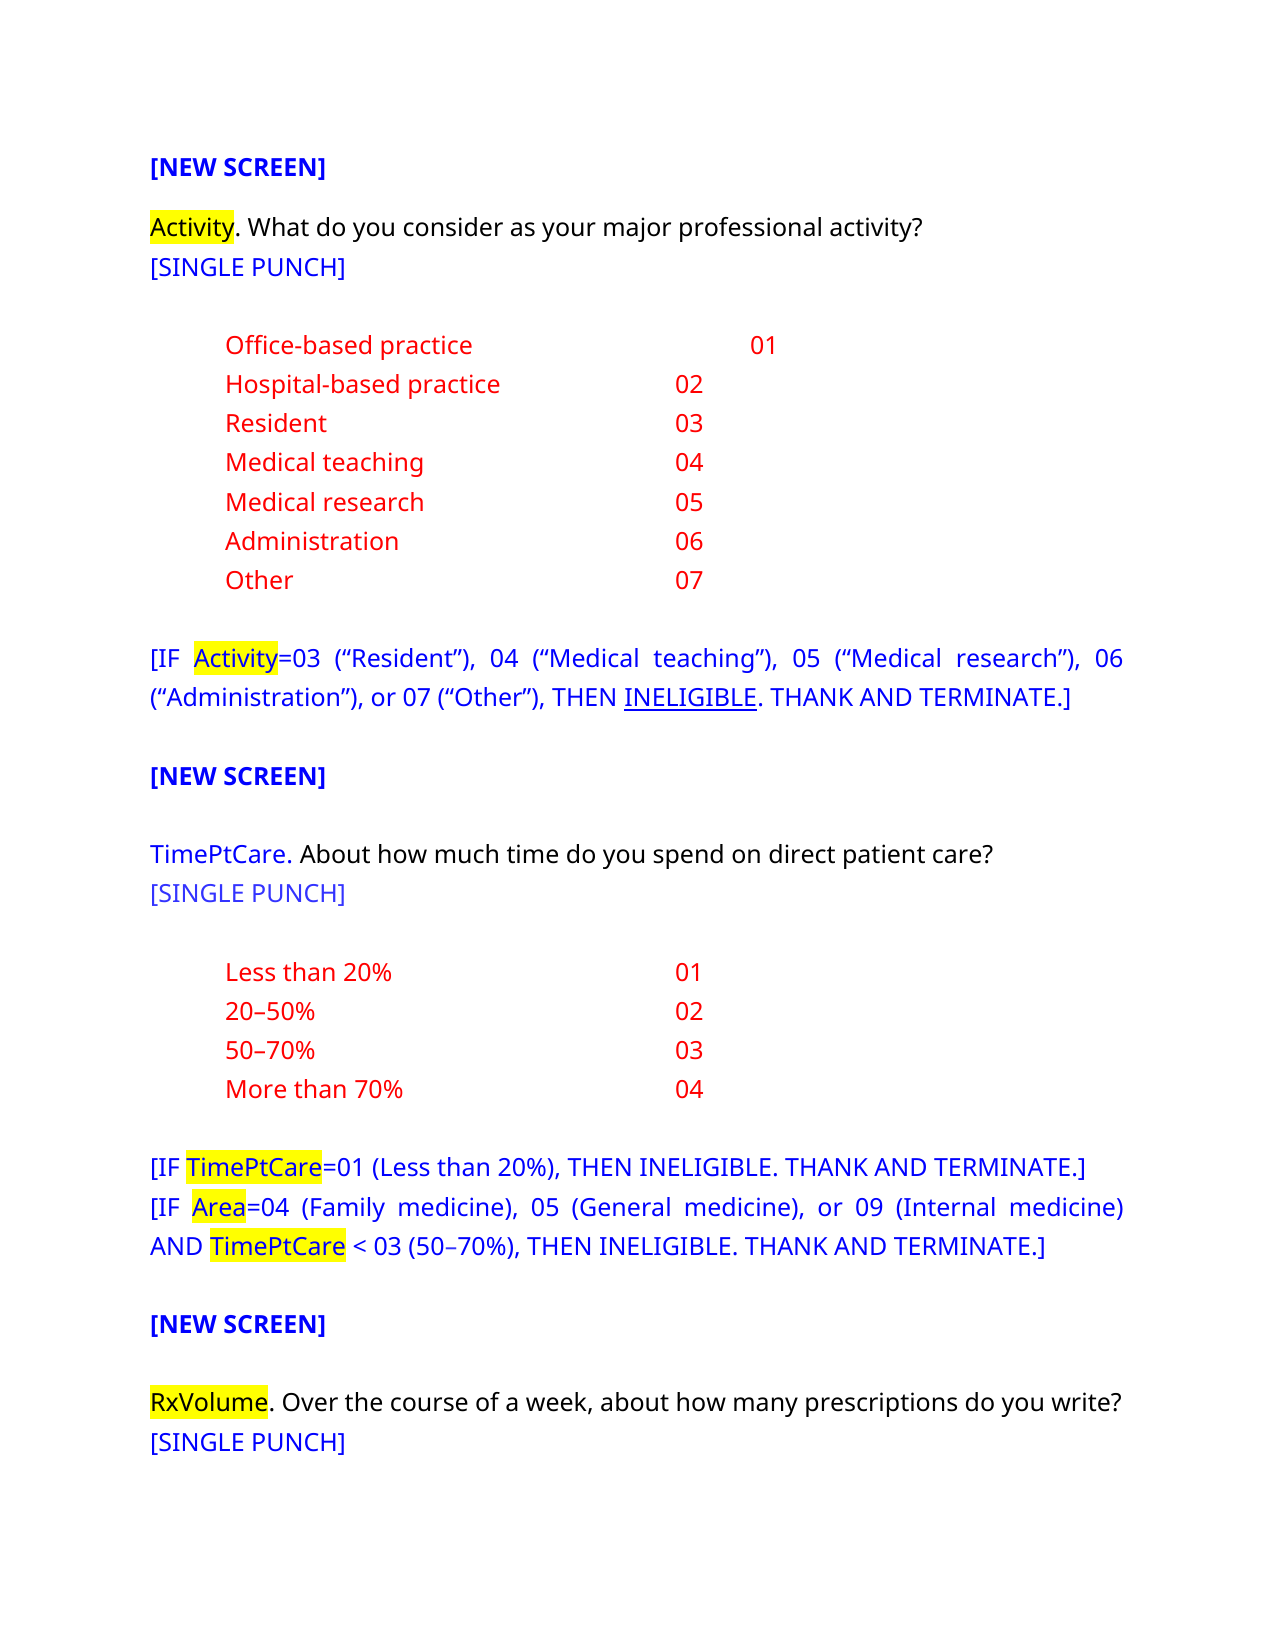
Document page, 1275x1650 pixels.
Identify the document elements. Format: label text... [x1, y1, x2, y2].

text [IF Activity=03 (“Resident”), 04 (“Medical teaching”), 05 (“Medical research”), 06 (“Administration”), or 07 (“Other”), THEN INELIGIBLE. THANK AND TERMINATE.] [150, 641, 1125, 714]
text [NEW SCREEN] [150, 1307, 1125, 1341]
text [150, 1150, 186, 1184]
text Resident 03 [150, 406, 1125, 440]
text [SINGLE PUNCH] [150, 1424, 1125, 1458]
text [NEW SCREEN] [150, 150, 1125, 184]
text [NEW SCREEN] [150, 758, 1125, 792]
text Activity. What do you consider as your major professional activity? [234, 210, 1125, 244]
text Administration 06 [150, 523, 1125, 557]
text Office-based practice 01 [150, 327, 1125, 362]
text Medical teaching 04 [150, 445, 1125, 479]
text Hospital-based practice 02 [150, 367, 1125, 401]
text More than 70% 04 [150, 1072, 1125, 1106]
text [IF TimePtCare=01 (Less than 20%), THEN INELIGIBLE. THANK AND TERMINATE.] [322, 1150, 1125, 1184]
text Medical research 05 [150, 484, 1125, 518]
text [SINGLE PUNCH] [150, 876, 1125, 910]
text [SINGLE PUNCH] [150, 249, 1125, 283]
text 20–50% 02 [150, 993, 1125, 1027]
text TimePtCare. About how much time do you spend on direct patient care? [150, 837, 1125, 871]
text RxVolume. Over the course of a week, about how many prescriptions do you write? [268, 1385, 1125, 1419]
text [IF Area=04 (Family medicine), 05 (General medicine), or 09 (Internal medicine) AND TimePtCare < 03 (50–70%), THEN INELIGIBLE. THANK AND TERMINATE.] [150, 1189, 1125, 1262]
text Less than 20% 01 [150, 954, 1125, 988]
text Other 07 [150, 562, 1125, 597]
text 50–70% 03 [150, 1032, 1125, 1067]
